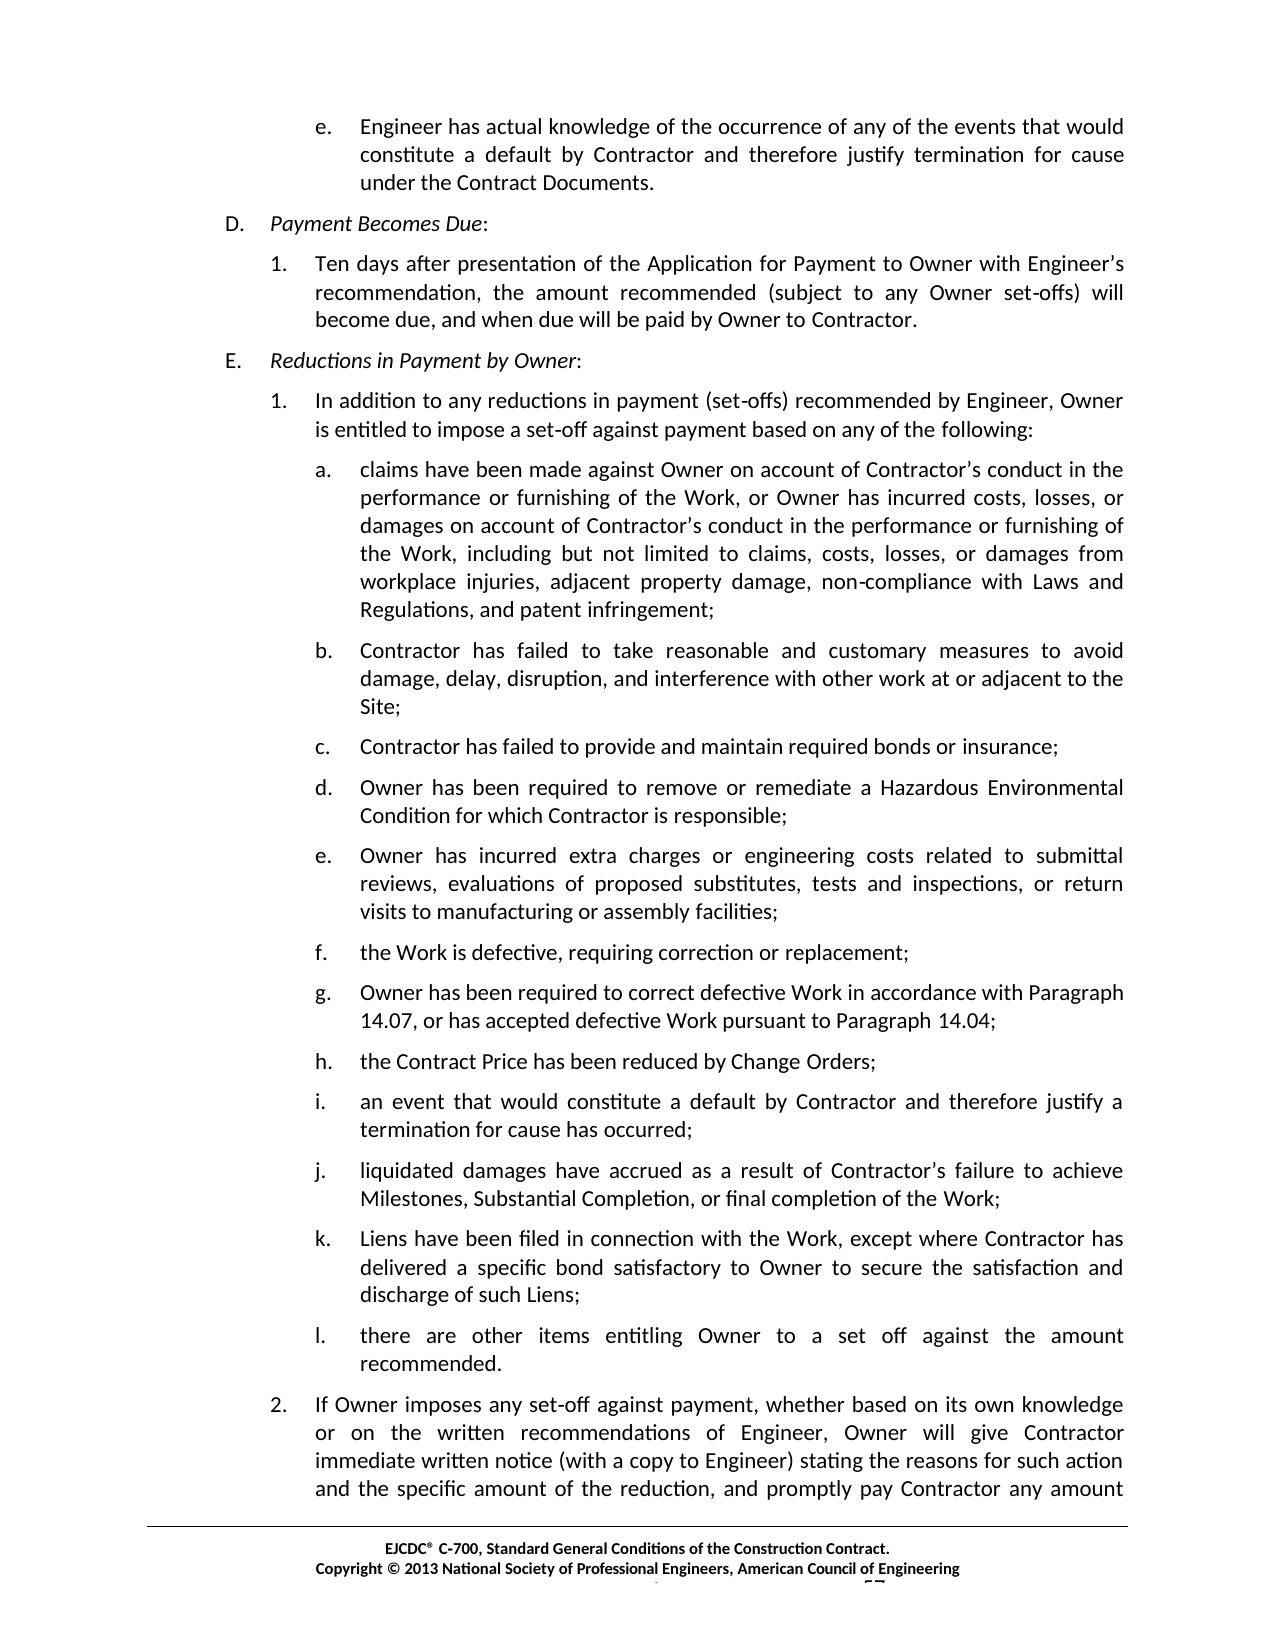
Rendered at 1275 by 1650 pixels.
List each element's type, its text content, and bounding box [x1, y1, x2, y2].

list Contractor has failed to take reasonable and customary measures to avoid damage, delay, disruption, and interference with other work at or adjacent to the Site; [315, 636, 1125, 720]
list Engineer has actual knowledge of the occurrence of any of the events that would constitute a default by Contractor and therefore justify termination for cause under the Contract Documents. [315, 112, 1125, 197]
list there are other items entitling Owner to a set off against the amount recommended. [315, 1321, 1125, 1377]
list claims have been made against Owner on account of Contractor’s conduct in the performance or furnishing of the Work, or Owner has incurred costs, losses, or damages on account of Contractor’s conduct in the performance or furnishing of the Work, including but not limited to claims, costs, losses, or damages from workplace injuries, adjacent property damage, non‐compliance with Laws and Regulations, and patent infringement; [315, 455, 1125, 623]
list liquidated damages have accrued as a result of Contractor’s failure to achieve Milestones, Substantial Completion, or final completion of the Work; [315, 1156, 1125, 1212]
list Owner has been required to remove or remediate a Hazardous Environmental Condition for which Contractor is responsible; [315, 773, 1125, 829]
list Payment Becomes Due: [225, 209, 1260, 237]
list the Contract Price has been reduced by Change Orders; [315, 1047, 1260, 1075]
list Contractor has failed to provide and maintain required bonds or insurance; [315, 732, 1260, 760]
list Owner has incurred extra charges or engineering costs related to submittal reviews, evaluations of proposed substitutes, tests and inspections, or return visits to manufacturing or assembly facilities; [315, 841, 1125, 925]
list Ten days after presentation of the Application for Payment to Owner with Engineer’s recommendation, the amount recommended (subject to any Owner set‐offs) will become due, and when due will be paid by Owner to Contractor. [270, 249, 1125, 334]
list the Work is defective, requiring correction or replacement; [315, 938, 1260, 966]
list If Owner imposes any set‐off against payment, whether based on its own knowledge or on the written recommendations of Engineer, Owner will give Contractor immediate written notice (with a copy to Engineer) stating the reasons for such action and the specific amount of the reduction, and promptly pay Contractor any amount [270, 1390, 1125, 1502]
list Liens have been filed in connection with the Work, except where Contractor has delivered a specific bond satisfactory to Owner to secure the satisfaction and discharge of such Liens; [315, 1224, 1125, 1309]
list an event that would constitute a default by Contractor and therefore justify a termination for cause has occurred; [315, 1087, 1125, 1143]
list In addition to any reductions in payment (set‐offs) recommended by Engineer, Owner is entitled to impose a set‐off against payment based on any of the following: [270, 387, 1125, 443]
list Reductions in Payment by Owner: [225, 346, 1260, 374]
list Owner has been required to correct defective Work in accordance with Paragraph 14.07, or has accepted defective Work pursuant to Paragraph 14.04; [315, 978, 1125, 1034]
